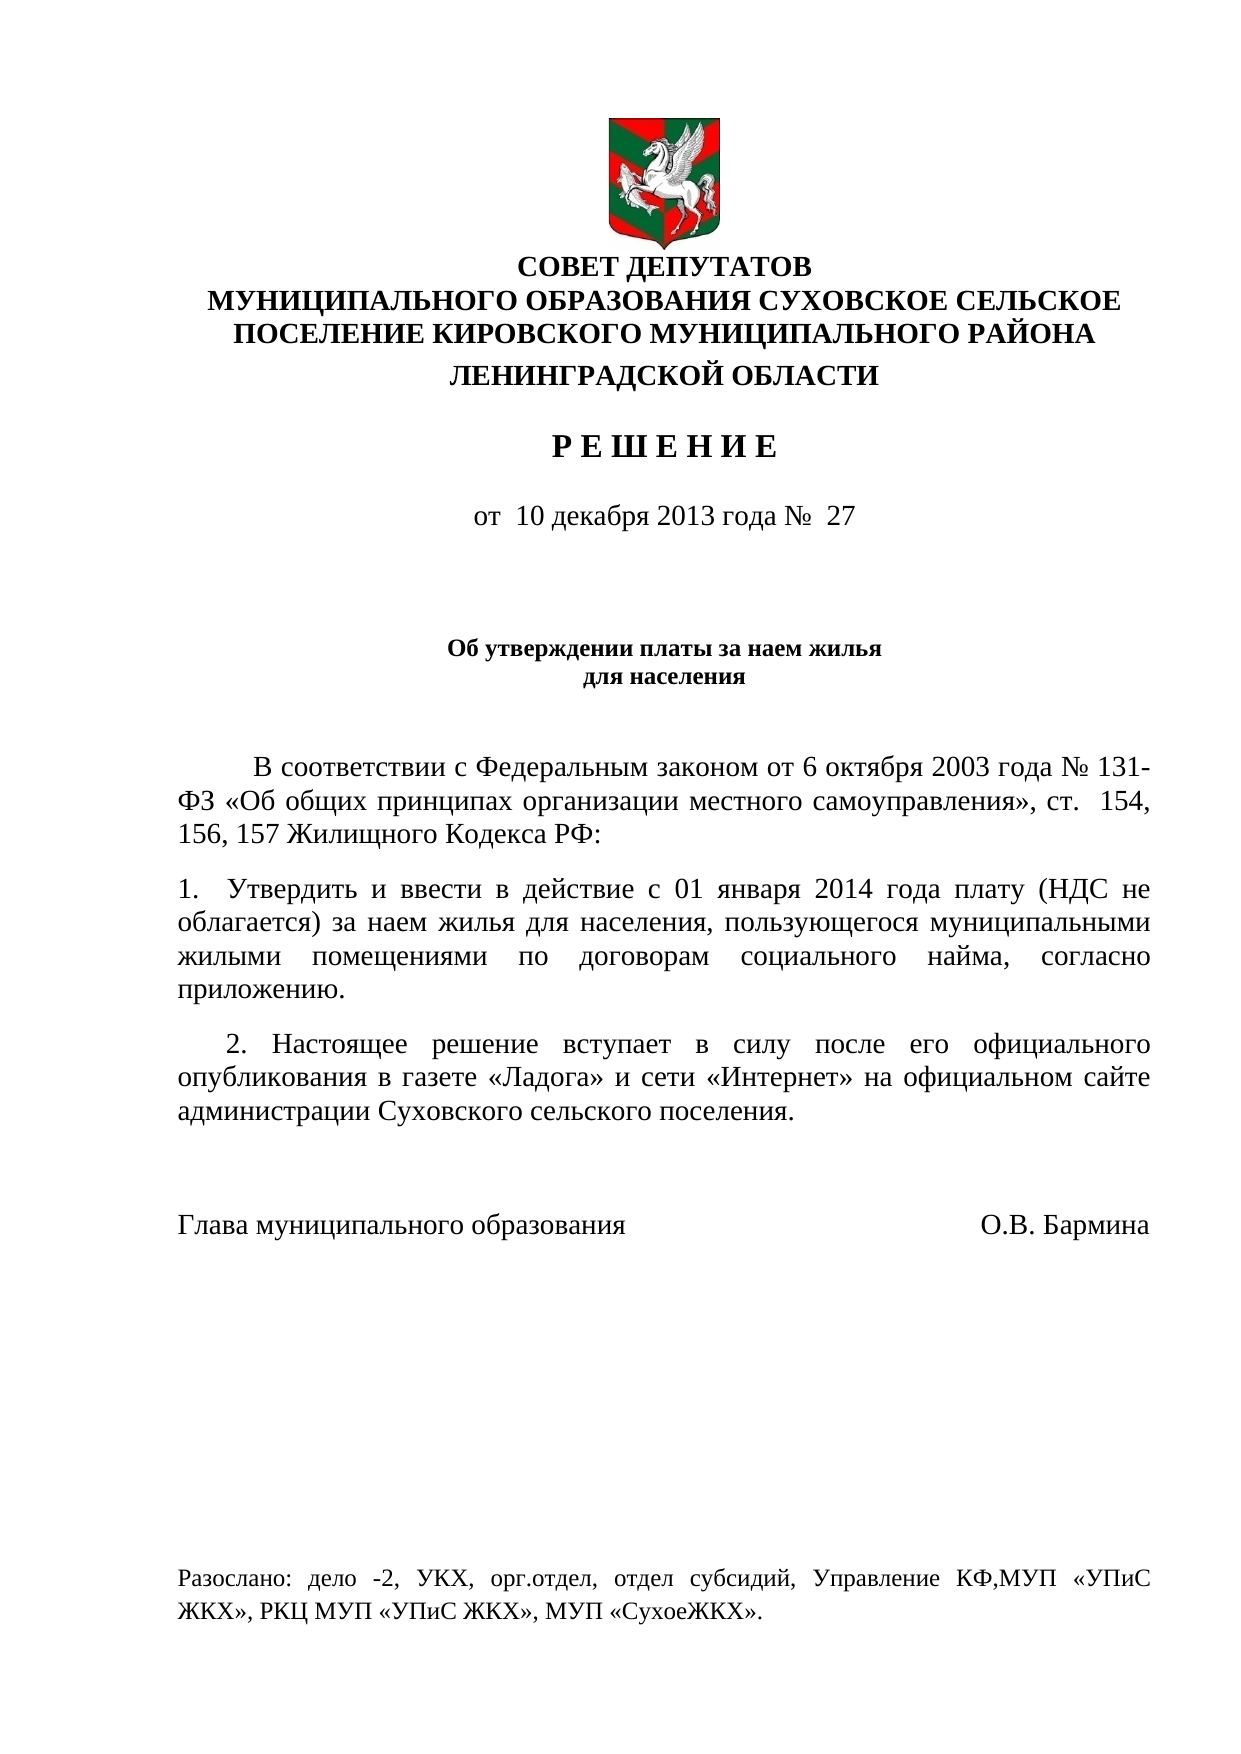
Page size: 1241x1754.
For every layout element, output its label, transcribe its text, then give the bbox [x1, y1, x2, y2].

text 1. Утвердить и ввести в действие с 01 января 2014 года плату (НДС не облагается) за наем жилья для населения, пользующегося муниципальными жилыми помещениями по договорам социального найма, согласно приложению. [177, 871, 1152, 1005]
picture [608, 118, 720, 250]
text для населения [177, 661, 1152, 690]
text МУНИЦИПАЛЬНОГО ОБРАЗОВАНИЯ СУХОВСКОЕ СЕЛЬСКОЕ ПОСЕЛЕНИЕ КИРОВСКОГО МУНИЦИПАЛЬНОГО РАЙОНА ЛЕНИНГРАДСКОЙ ОБЛАСТИ [177, 283, 1152, 393]
text Глава муниципального образования О.В. Бармина [177, 1207, 1152, 1240]
text Р Е Ш Е Н И Е [177, 427, 1152, 465]
text Об утверждении платы за наем жилья [177, 633, 1152, 661]
text Разослано: дело -2, УКХ, орг.отдел, отдел субсидий, Управление КФ,МУП «УПиС ЖКХ», РКЦ МУП «УПиС ЖКХ», МУП «СухоеЖКХ». [177, 1563, 1152, 1625]
text от 10 декабря 2013 года № 27 [177, 498, 1152, 532]
text СОВЕТ ДЕПУТАТОВ [177, 249, 1152, 283]
text В соответствии с Федеральным законом от 6 октября 2003 года № 131-ФЗ «Об общих принципах организации местного самоуправления», ст. 154, 156, 157 Жилищного Кодекса РФ: [177, 749, 1152, 850]
text 2. Настоящее решение вступает в силу после его официального опубликования в газете «Ладога» и сети «Интернет» на официальном сайте администрации Суховского сельского поселения. [177, 1026, 1152, 1127]
